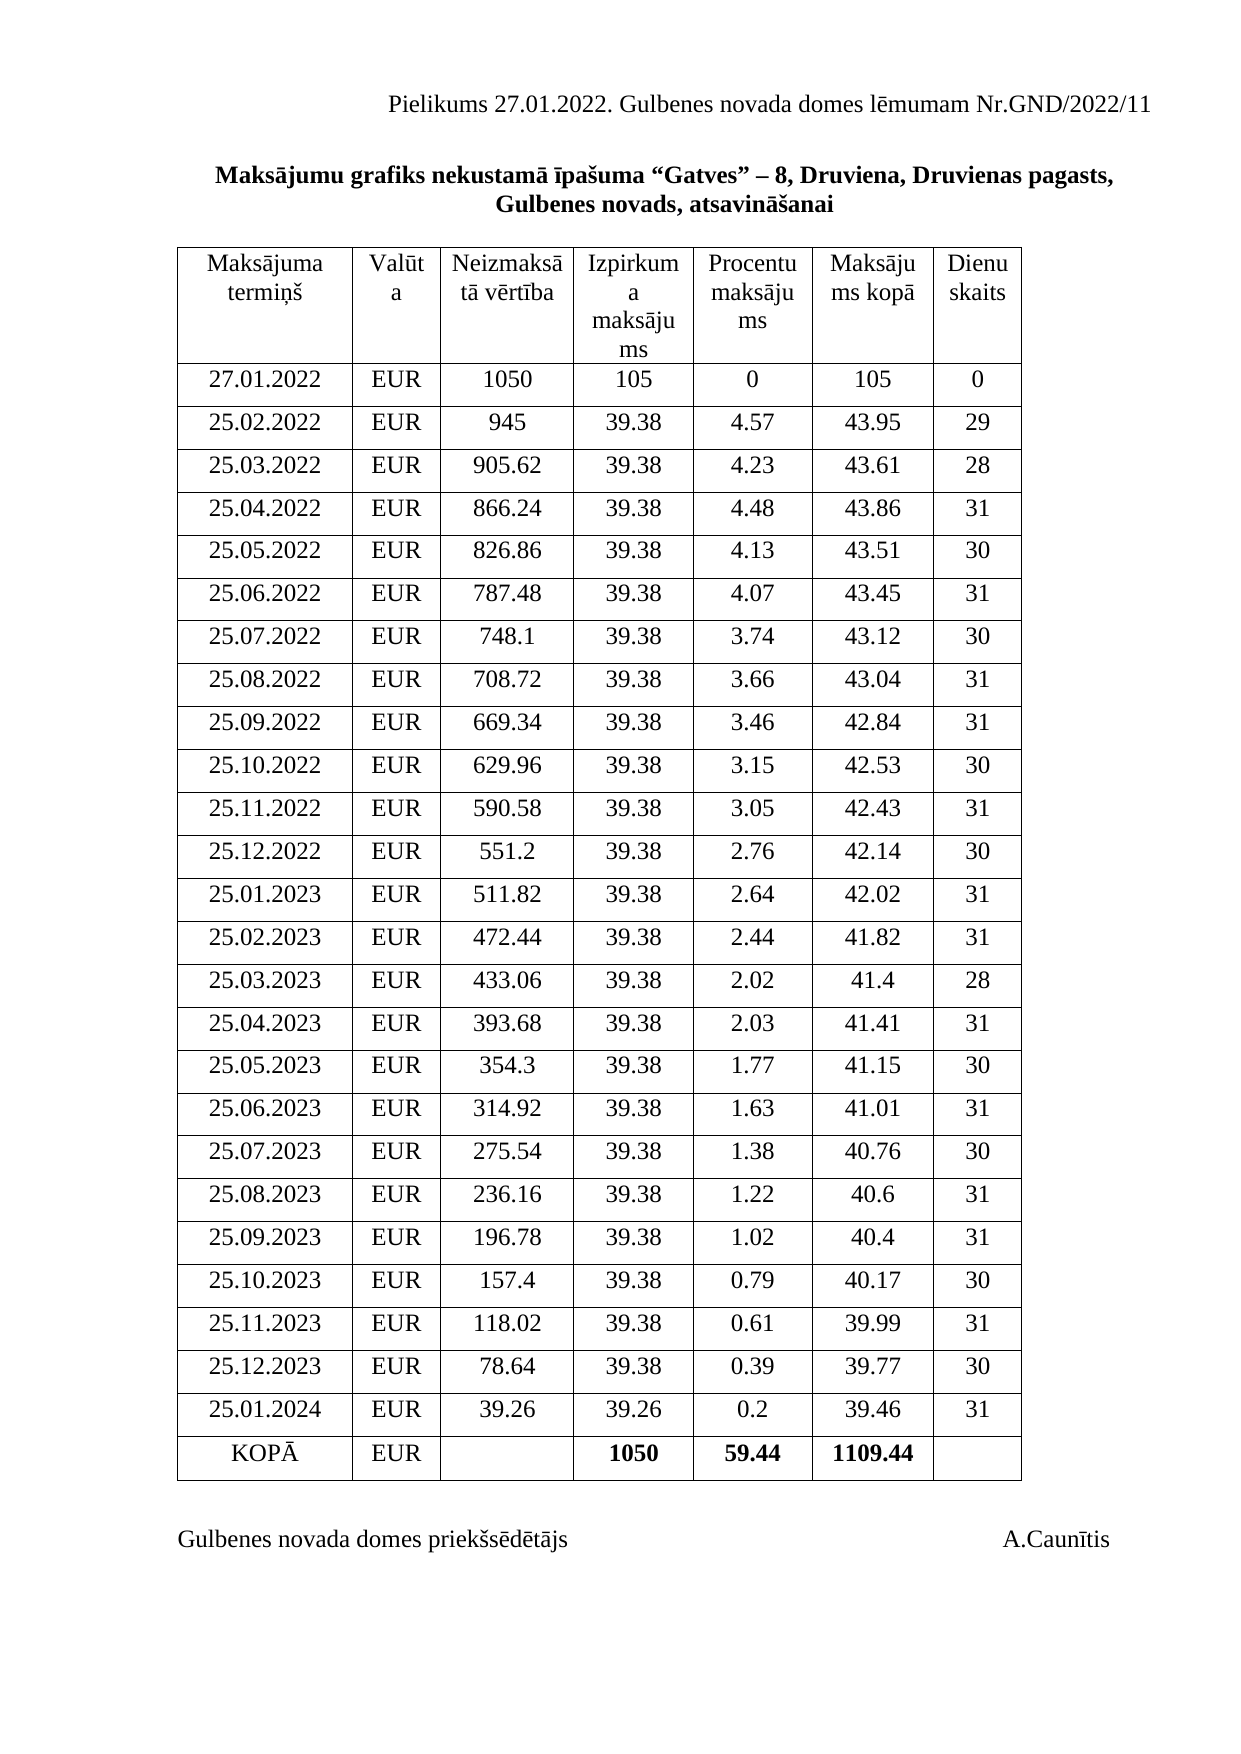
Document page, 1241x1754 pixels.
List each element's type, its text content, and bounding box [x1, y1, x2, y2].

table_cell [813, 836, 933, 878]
table_cell 3.66 [694, 664, 812, 706]
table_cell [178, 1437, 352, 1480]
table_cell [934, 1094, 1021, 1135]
table_cell 39.38 [574, 707, 693, 749]
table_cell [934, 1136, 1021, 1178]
table_cell 27.01.2022 [178, 364, 352, 406]
table_cell 0 [694, 364, 812, 406]
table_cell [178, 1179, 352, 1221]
table_cell 42.84 [813, 707, 933, 749]
table_cell 39.38 [574, 493, 693, 534]
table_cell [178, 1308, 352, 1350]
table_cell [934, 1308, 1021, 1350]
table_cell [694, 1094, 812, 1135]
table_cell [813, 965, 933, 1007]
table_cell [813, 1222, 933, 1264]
table_cell 39.38 [574, 621, 693, 663]
table_cell 0 [934, 364, 1021, 406]
table_cell 4.23 [694, 450, 812, 492]
table_cell EUR [353, 536, 440, 577]
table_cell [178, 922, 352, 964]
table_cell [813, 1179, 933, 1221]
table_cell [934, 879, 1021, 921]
text Maksājumu grafiks nekustamā īpašuma “Gatves” – 8, Druviena, Druvienas pagasts, Gulbenes novads, atsavināšanai [177, 161, 1152, 218]
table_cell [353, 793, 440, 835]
table_cell 25.06.2022 [178, 579, 352, 620]
table_cell 43.86 [813, 493, 933, 534]
table_cell 28 [934, 450, 1021, 492]
table_cell 826.86 [441, 536, 573, 577]
table_cell EUR [353, 664, 440, 706]
table_cell 25.04.2022 [178, 493, 352, 534]
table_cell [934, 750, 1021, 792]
table_cell 30 [934, 621, 1021, 663]
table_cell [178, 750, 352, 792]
table_cell 43.12 [813, 621, 933, 663]
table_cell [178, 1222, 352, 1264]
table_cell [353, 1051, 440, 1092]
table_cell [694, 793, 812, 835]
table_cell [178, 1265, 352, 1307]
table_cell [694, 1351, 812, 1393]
table_cell 39.38 [574, 407, 693, 449]
table_cell 945 [441, 407, 573, 449]
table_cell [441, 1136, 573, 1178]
table_cell 1050 [441, 364, 573, 406]
table_cell 39.38 [574, 450, 693, 492]
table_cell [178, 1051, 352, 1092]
table_cell 30 [934, 536, 1021, 577]
table_cell 4.57 [694, 407, 812, 449]
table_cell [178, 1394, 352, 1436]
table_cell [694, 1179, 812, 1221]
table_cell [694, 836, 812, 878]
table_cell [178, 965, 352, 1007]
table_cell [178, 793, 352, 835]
table_cell 25.02.2022 [178, 407, 352, 449]
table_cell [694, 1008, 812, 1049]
table_header Neizmaksātā vērtība [441, 248, 573, 363]
table_cell 31 [934, 664, 1021, 706]
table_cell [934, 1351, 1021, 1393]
table_cell 25.07.2022 [178, 621, 352, 663]
table_cell EUR [353, 407, 440, 449]
table_cell 25.09.2022 [178, 707, 352, 749]
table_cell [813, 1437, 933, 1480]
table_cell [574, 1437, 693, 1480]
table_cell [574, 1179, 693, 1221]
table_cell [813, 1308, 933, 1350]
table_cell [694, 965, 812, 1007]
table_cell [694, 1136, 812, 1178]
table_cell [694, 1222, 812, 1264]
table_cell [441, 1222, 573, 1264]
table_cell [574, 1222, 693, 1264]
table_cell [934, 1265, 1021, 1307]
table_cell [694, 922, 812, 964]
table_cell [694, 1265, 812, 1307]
table_cell 43.04 [813, 664, 933, 706]
table_cell 43.61 [813, 450, 933, 492]
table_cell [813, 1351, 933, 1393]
table_cell 43.95 [813, 407, 933, 449]
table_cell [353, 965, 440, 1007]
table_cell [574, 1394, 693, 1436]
table_cell EUR [353, 621, 440, 663]
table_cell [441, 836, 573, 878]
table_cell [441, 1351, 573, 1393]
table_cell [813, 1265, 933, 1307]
table_header Maksājuma termiņš [178, 248, 352, 363]
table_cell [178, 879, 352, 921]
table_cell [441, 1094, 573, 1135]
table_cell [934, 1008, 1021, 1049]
table_cell EUR [353, 364, 440, 406]
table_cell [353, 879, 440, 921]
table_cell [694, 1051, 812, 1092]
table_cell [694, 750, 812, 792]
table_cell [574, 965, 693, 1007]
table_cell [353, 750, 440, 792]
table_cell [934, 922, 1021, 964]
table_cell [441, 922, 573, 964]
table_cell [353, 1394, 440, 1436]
table_cell 105 [574, 364, 693, 406]
table_cell 39.38 [574, 579, 693, 620]
text Gulbenes novada domes priekšsēdētājs A.Caunītis [177, 1524, 1152, 1553]
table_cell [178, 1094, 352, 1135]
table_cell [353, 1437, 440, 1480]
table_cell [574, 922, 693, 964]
table_cell 905.62 [441, 450, 573, 492]
table_cell 39.38 [574, 536, 693, 577]
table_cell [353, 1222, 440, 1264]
table_cell 4.07 [694, 579, 812, 620]
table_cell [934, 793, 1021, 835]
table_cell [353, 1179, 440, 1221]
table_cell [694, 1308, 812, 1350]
table_cell 866.24 [441, 493, 573, 534]
text Pielikums 27.01.2022. Gulbenes novada domes lēmumam Nr.GND/2022/11 [177, 89, 1152, 117]
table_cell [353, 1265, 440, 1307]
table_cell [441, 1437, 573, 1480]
table_header Dienu skaits [934, 248, 1021, 363]
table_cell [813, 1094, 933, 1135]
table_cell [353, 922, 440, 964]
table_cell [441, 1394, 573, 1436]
table_cell 3.74 [694, 621, 812, 663]
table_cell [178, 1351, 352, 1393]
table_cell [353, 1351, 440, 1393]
table_cell 25.08.2022 [178, 664, 352, 706]
table_cell 39.38 [574, 664, 693, 706]
table_cell EUR [353, 493, 440, 534]
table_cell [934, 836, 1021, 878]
table_cell 29 [934, 407, 1021, 449]
table_cell 787.48 [441, 579, 573, 620]
table_header Maksājums kopā [813, 248, 933, 363]
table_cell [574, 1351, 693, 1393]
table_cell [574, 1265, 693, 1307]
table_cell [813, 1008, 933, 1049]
table_cell 3.46 [694, 707, 812, 749]
table_cell 25.05.2022 [178, 536, 352, 577]
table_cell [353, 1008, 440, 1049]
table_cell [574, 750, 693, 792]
table_cell 43.51 [813, 536, 933, 577]
table_cell 31 [934, 493, 1021, 534]
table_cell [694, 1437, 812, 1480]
table_cell 4.48 [694, 493, 812, 534]
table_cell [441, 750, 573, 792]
table_cell 669.34 [441, 707, 573, 749]
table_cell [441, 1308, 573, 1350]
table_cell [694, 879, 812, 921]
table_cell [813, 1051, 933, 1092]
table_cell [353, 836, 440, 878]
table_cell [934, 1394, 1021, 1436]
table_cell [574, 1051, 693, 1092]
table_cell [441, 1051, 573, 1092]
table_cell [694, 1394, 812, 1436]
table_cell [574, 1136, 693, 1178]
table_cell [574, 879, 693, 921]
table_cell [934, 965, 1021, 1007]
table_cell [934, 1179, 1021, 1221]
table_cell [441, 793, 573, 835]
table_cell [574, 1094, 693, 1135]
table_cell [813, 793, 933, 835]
table_cell EUR [353, 579, 440, 620]
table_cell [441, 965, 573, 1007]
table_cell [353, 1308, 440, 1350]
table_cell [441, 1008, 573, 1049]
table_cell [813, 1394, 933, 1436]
table_cell 708.72 [441, 664, 573, 706]
table_cell EUR [353, 450, 440, 492]
table_header Izpirkuma maksājums [574, 248, 693, 363]
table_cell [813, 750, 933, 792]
table_cell 31 [934, 707, 1021, 749]
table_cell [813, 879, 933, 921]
table_cell 31 [934, 579, 1021, 620]
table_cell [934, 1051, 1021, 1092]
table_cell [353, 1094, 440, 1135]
table_cell EUR [353, 707, 440, 749]
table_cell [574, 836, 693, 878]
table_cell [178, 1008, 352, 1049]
table_cell 4.13 [694, 536, 812, 577]
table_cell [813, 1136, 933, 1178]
table_cell 25.03.2022 [178, 450, 352, 492]
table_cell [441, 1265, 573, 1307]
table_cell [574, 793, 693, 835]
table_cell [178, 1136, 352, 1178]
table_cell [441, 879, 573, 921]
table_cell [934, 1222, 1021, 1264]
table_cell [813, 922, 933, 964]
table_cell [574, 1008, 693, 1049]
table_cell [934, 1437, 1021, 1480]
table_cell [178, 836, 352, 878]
table_header Valūta [353, 248, 440, 363]
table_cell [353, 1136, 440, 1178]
table_header Procentu maksājums [694, 248, 812, 363]
table_cell 105 [813, 364, 933, 406]
table_cell 748.1 [441, 621, 573, 663]
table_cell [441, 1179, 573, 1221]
table_cell 43.45 [813, 579, 933, 620]
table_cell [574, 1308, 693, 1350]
